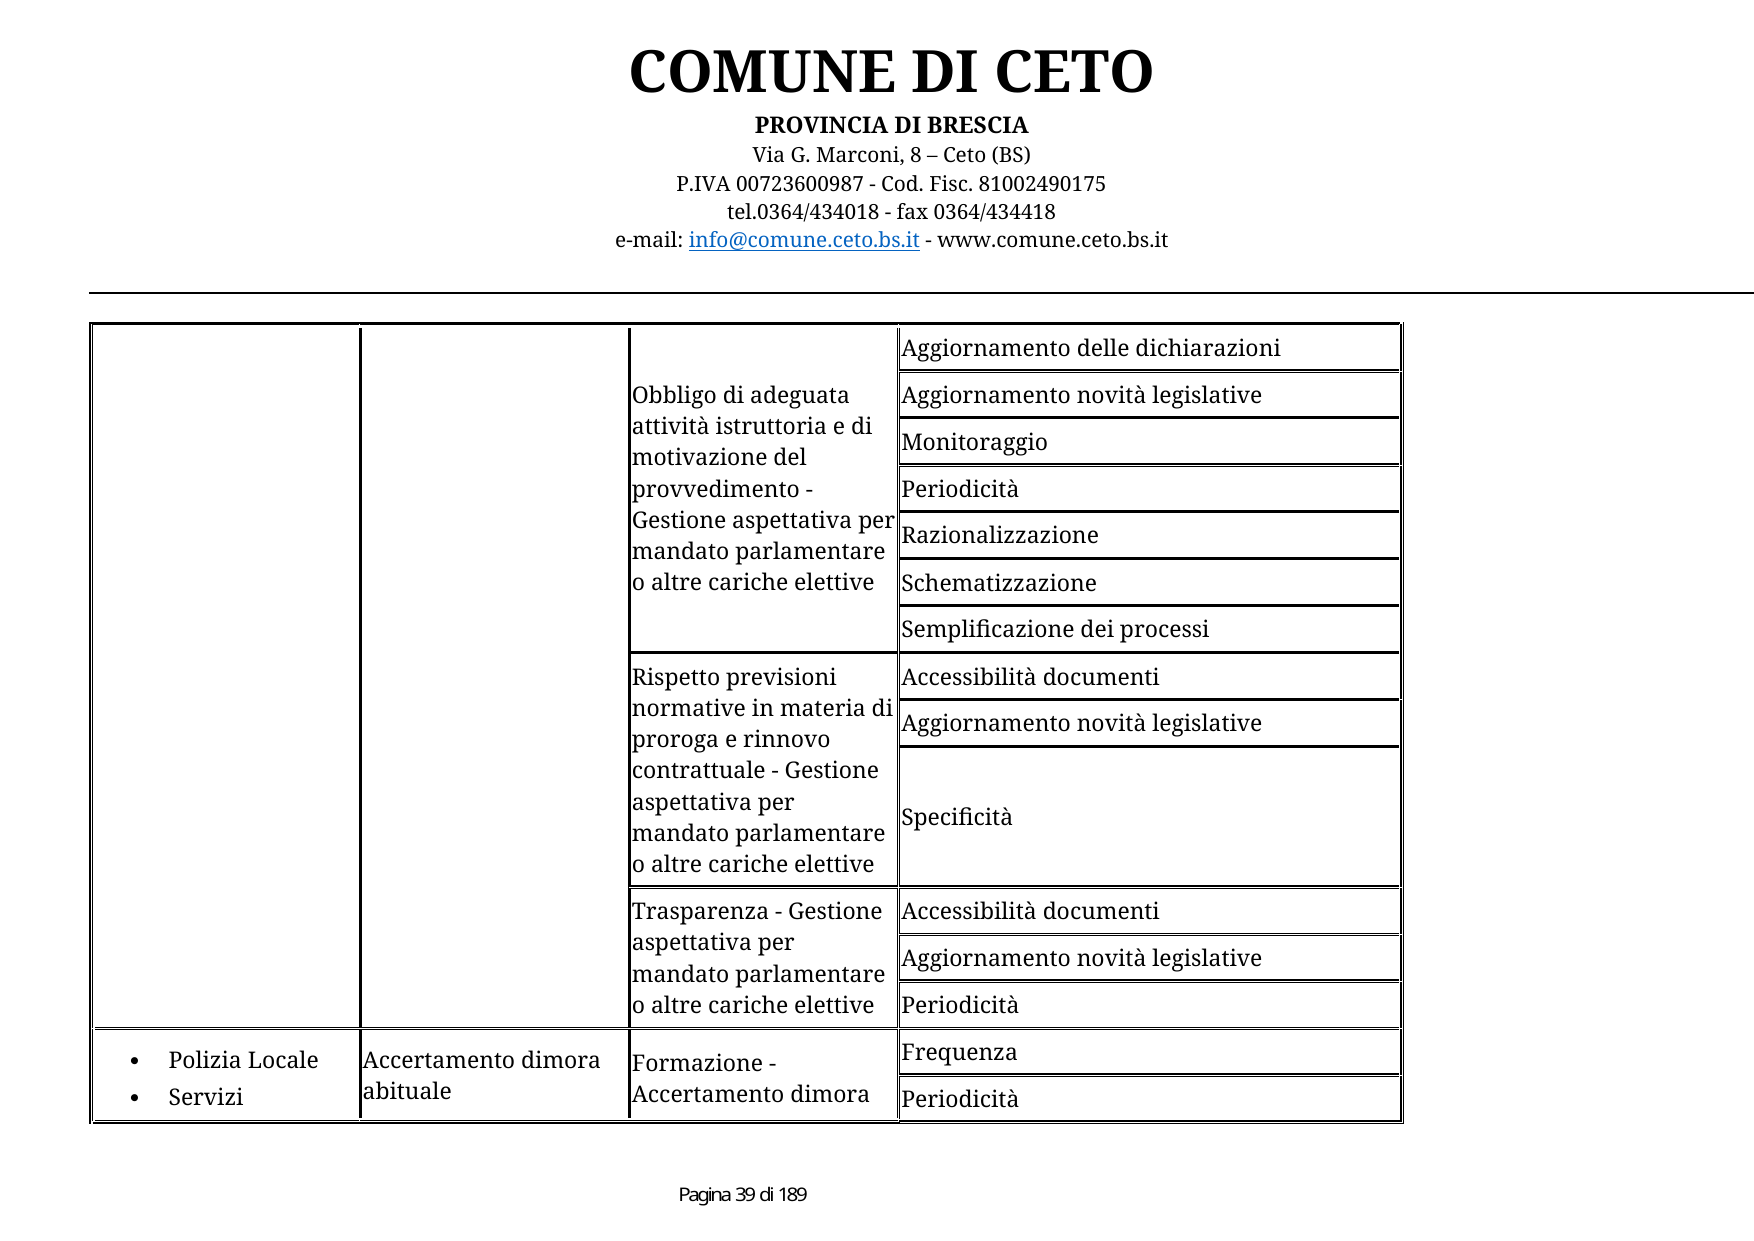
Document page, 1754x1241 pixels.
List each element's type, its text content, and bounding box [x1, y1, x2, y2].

table_cell Frequenza [900, 1026, 1401, 1073]
table_cell Polizia Locale Servizi Demografici, Anagrafe, Elettorale e URP [93, 1026, 360, 1120]
table_cell Periodicità [900, 979, 1401, 1026]
table_cell Aggiornamento delle dichiarazioni [899, 322, 1402, 369]
table_cell Schematizzazione [900, 557, 1400, 604]
table_cell Periodicità [899, 1073, 1401, 1120]
table_cell Accessibilità documenti [900, 885, 1401, 932]
table_cell Specificità [900, 745, 1400, 885]
table_cell Rispetto previsioni normative in materia di proroga e rinnovo contrattuale - Gestione aspettativa per mandato parlamentare o altre cariche elettive [631, 654, 897, 885]
table_cell Monitoraggio [900, 416, 1400, 463]
table_cell Razionalizzazione [900, 510, 1400, 557]
table_cell Formazione - Accertamento dimora abituale [629, 1030, 899, 1120]
table_cell Obbligo di adeguata attività istruttoria e di motivazione del provvedimento - Gestione aspettativa per mandato parlamentare o altre cariche elettive [629, 325, 899, 651]
table_cell Aggiornamento novità legislative [900, 369, 1401, 416]
table_cell Semplificazione dei processi [900, 604, 1400, 651]
table_cell Trasparenza - Gestione aspettativa per mandato parlamentare o altre cariche elettive [631, 889, 897, 1026]
table_cell Periodicità [900, 463, 1401, 510]
table_cell Accessibilità documenti [900, 651, 1400, 698]
table_cell Aggiornamento novità legislative [900, 933, 1401, 979]
table_cell Accertamento dimora abituale [360, 1030, 629, 1120]
table_cell Aggiornamento novità legislative [900, 698, 1402, 745]
